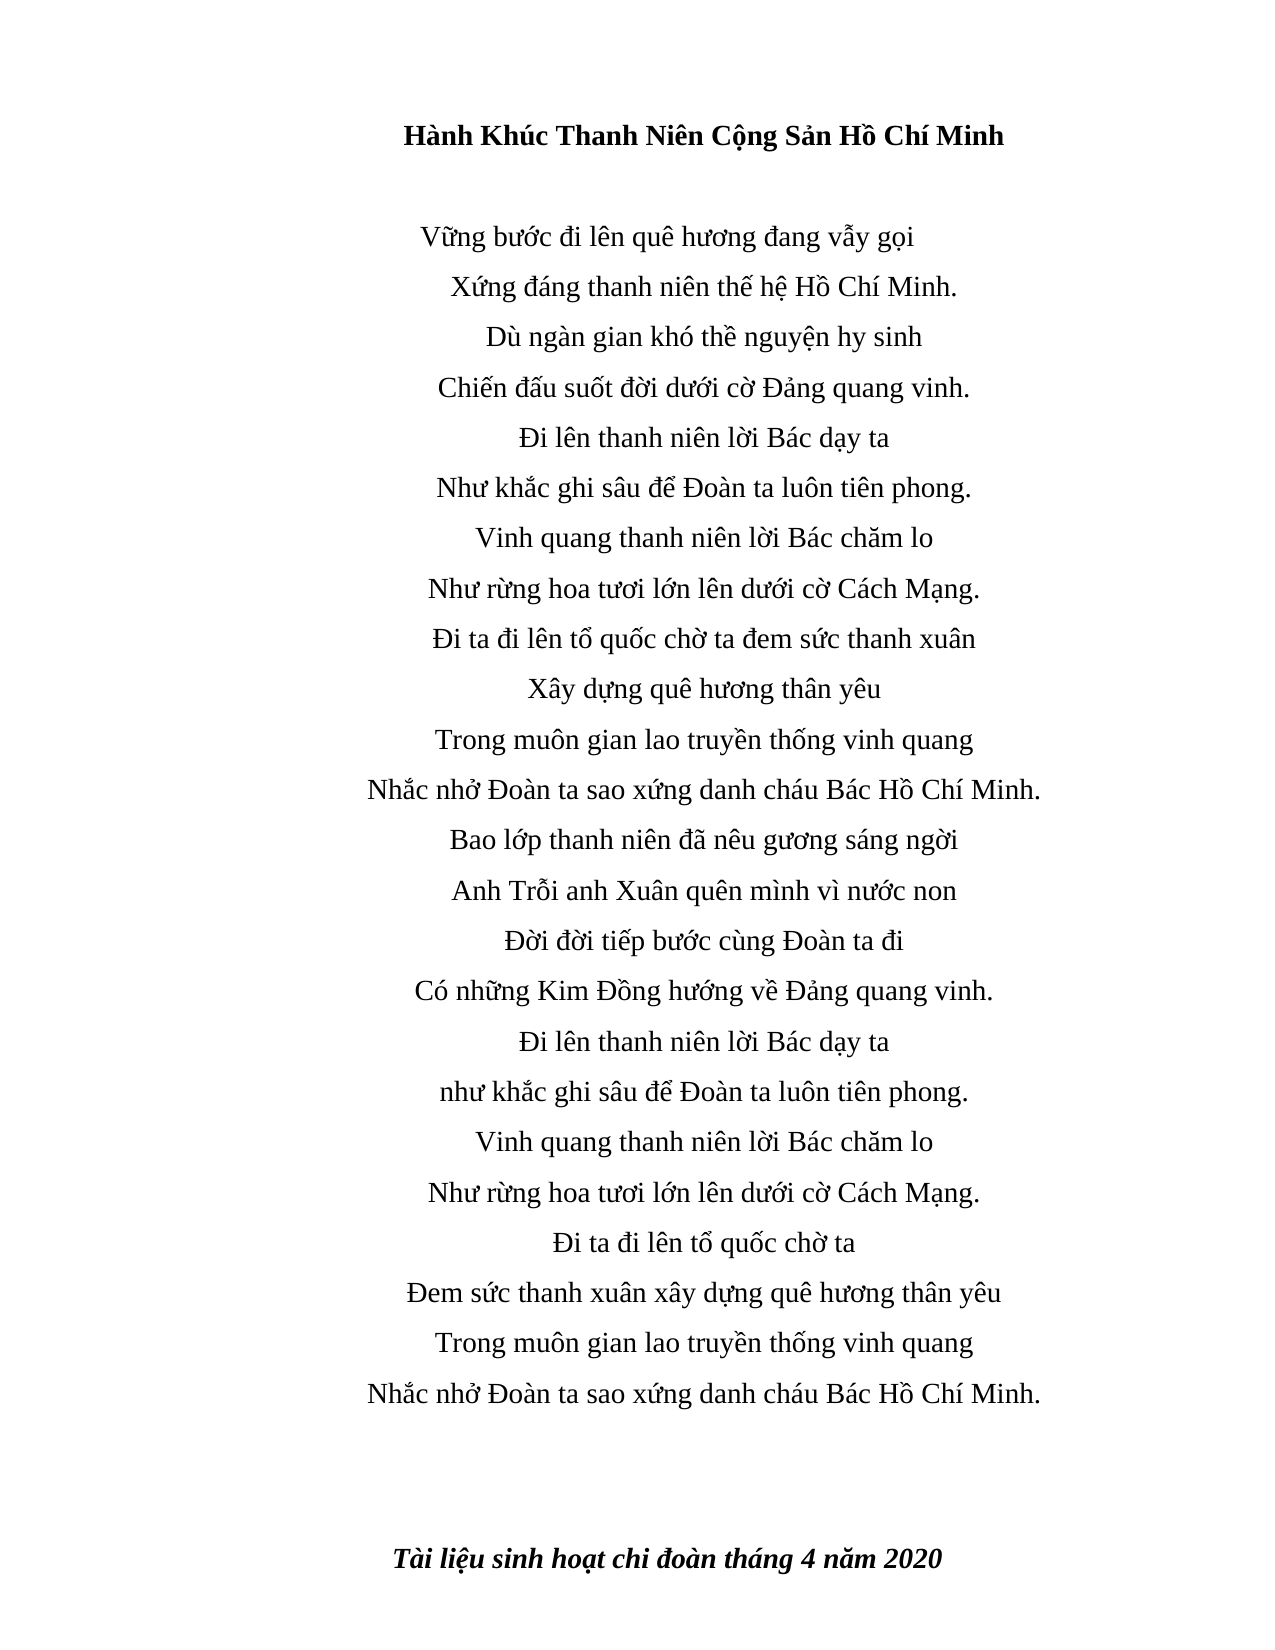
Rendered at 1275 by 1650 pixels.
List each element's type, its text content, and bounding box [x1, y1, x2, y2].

text Xây dựng quê hương thân yêu [177, 672, 1157, 705]
text Chiến đấu suốt đời dưới cờ Đảng quang vinh. [177, 370, 1157, 403]
text Trong muôn gian lao truyền thống vinh quang [177, 722, 1157, 755]
text Đi ta đi lên tổ quốc chờ ta [177, 1225, 1157, 1258]
text Trong muôn gian lao truyền thống vinh quang [177, 1326, 1157, 1359]
text Vững bước đi lên quê hương đang vẫy gọi [177, 219, 1157, 252]
text Đi lên thanh niên lời Bác dạy ta [177, 420, 1157, 453]
text Như khắc ghi sâu để Đoàn ta luôn tiên phong. [177, 470, 1157, 504]
text Vinh quang thanh niên lời Bác chăm lo [177, 1124, 1157, 1158]
text Đem sức thanh xuân xây dựng quê hương thân yêu [177, 1275, 1157, 1309]
text Như rừng hoa tươi lớn lên dưới cờ Cách Mạng. [177, 571, 1157, 604]
text Anh Trỗi anh Xuân quên mình vì nước non [177, 873, 1157, 906]
text Đời đời tiếp bước cùng Đoàn ta đi [177, 923, 1157, 957]
text Có những Kim Đồng hướng về Đảng quang vinh. [177, 973, 1157, 1007]
text Xứng đáng thanh niên thế hệ Hồ Chí Minh. [177, 269, 1157, 303]
text như khắc ghi sâu để Đoàn ta luôn tiên phong. [177, 1074, 1157, 1108]
text Đi ta đi lên tổ quốc chờ ta đem sức thanh xuân [177, 621, 1157, 655]
text Hành Khúc Thanh Niên Cộng Sản Hồ Chí Minh [177, 118, 1157, 152]
text Như rừng hoa tươi lớn lên dưới cờ Cách Mạng. [177, 1175, 1157, 1208]
text Bao lớp thanh niên đã nêu gương sáng ngời [177, 822, 1157, 856]
text Đi lên thanh niên lời Bác dạy ta [177, 1024, 1157, 1057]
text Nhắc nhở Đoàn ta sao xứng danh cháu Bác Hồ Chí Minh. [177, 772, 1157, 806]
text Vinh quang thanh niên lời Bác chăm lo [177, 521, 1157, 554]
text Dù ngàn gian khó thề nguyện hy sinh [177, 319, 1157, 353]
text Nhắc nhở Đoàn ta sao xứng danh cháu Bác Hồ Chí Minh. [177, 1376, 1157, 1409]
